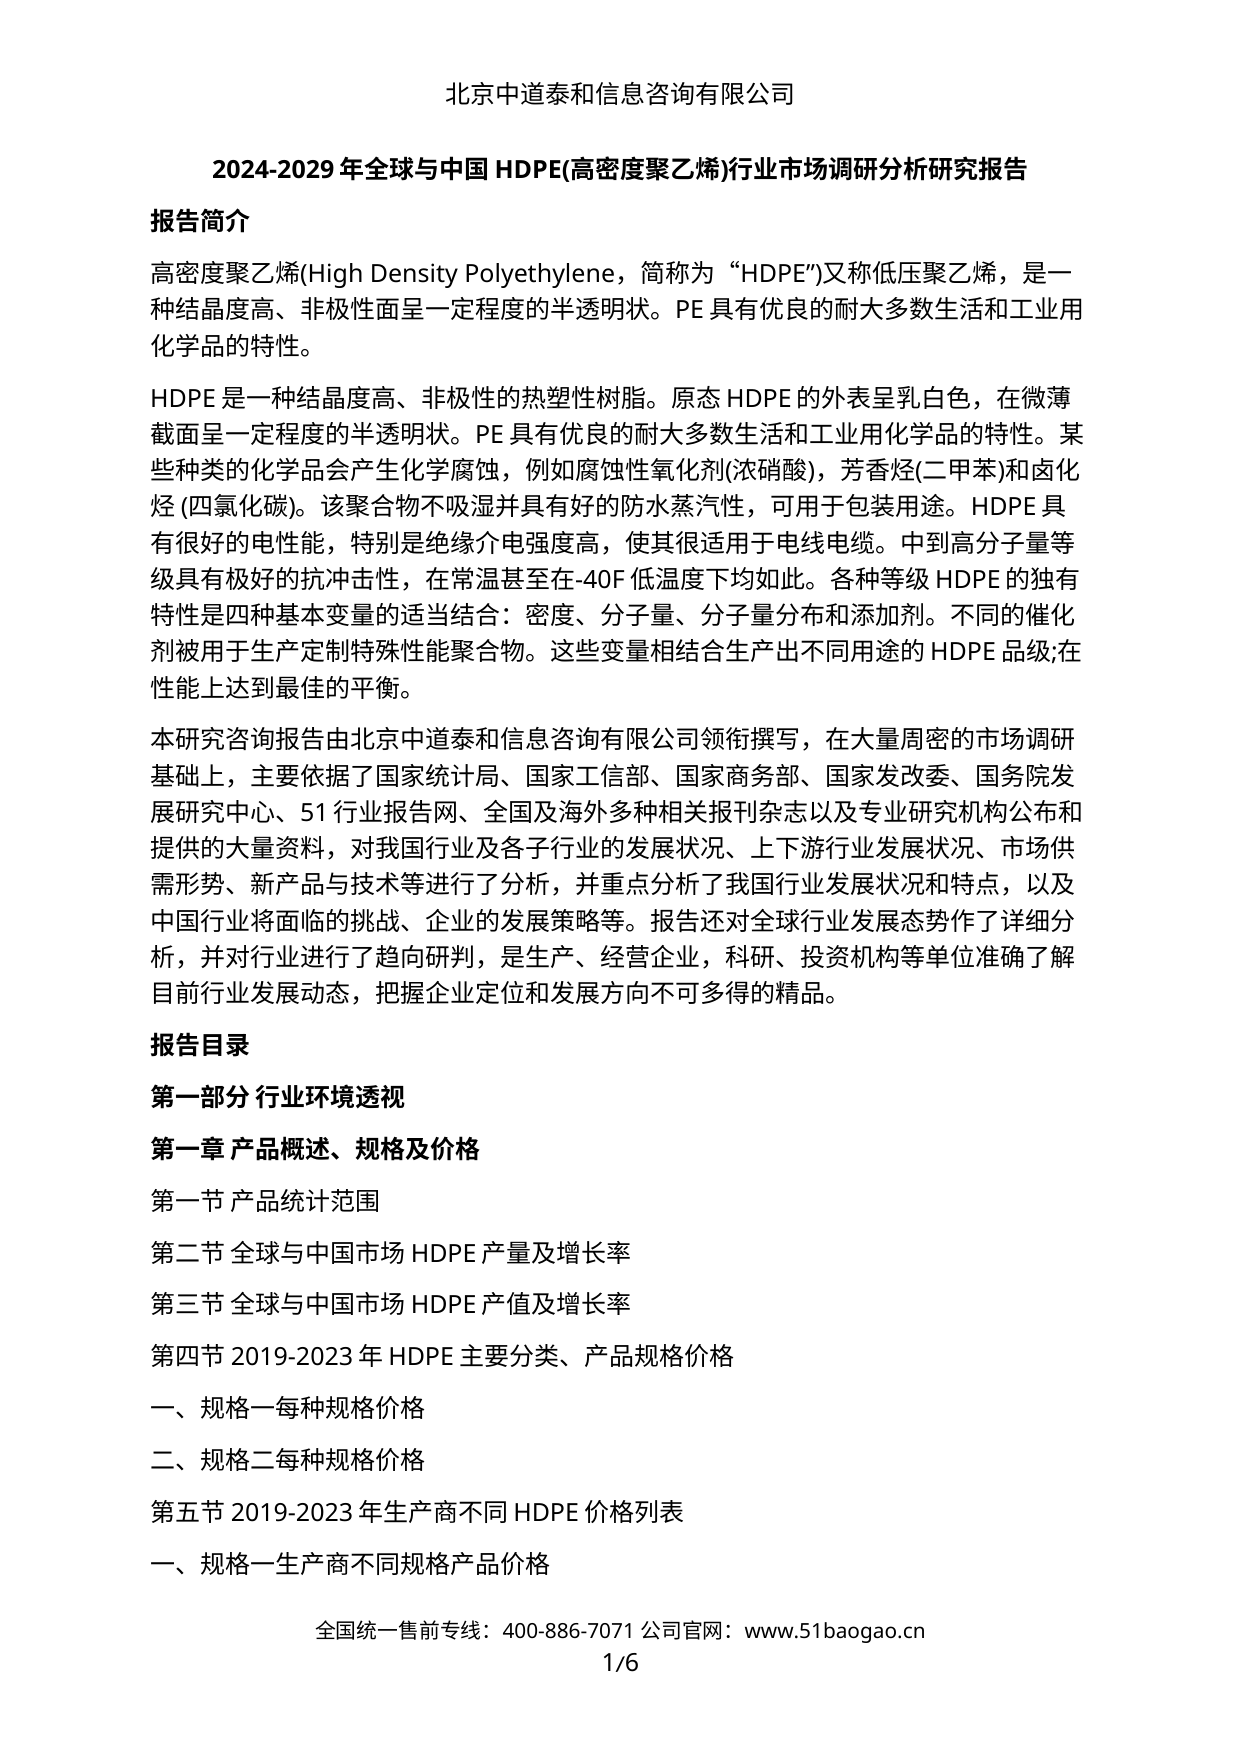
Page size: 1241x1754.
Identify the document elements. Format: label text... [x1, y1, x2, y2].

text 2024-2029年全球与中国HDPE(高密度聚乙烯)行业市场调研分析研究报告 [150, 150, 1090, 186]
text 第二节 全球与中国市场HDPE产量及增长率 [150, 1233, 1090, 1269]
text 第四节 2019-2023年HDPE主要分类、产品规格价格 [150, 1337, 1090, 1373]
text 第一节 产品统计范围 [150, 1181, 1090, 1217]
text 第一章 产品概述、规格及价格 [150, 1129, 1090, 1166]
text 报告目录 [150, 1026, 1090, 1062]
text 一、规格一生产商不同规格产品价格 [150, 1544, 1090, 1581]
text 本研究咨询报告由北京中道泰和信息咨询有限公司领衔撰写，在大量周密的市场调研基础上，主要依据了国家统计局、国家工信部、国家商务部、国家发改委、国务院发展研究中心、51行业报告网、全国及海外多种相关报刊杂志以及专业研究机构公布和提供的大量资料，对我国行业及各子行业的发展状况、上下游行业发展状况、市场供需形势、新产品与技术等进行了分析，并重点分析了我国行业发展状况和特点，以及中国行业将面临的挑战、企业的发展策略等。报告还对全球行业发展态势作了详细分析，并对行业进行了趋向研判，是生产、经营企业，科研、投资机构等单位准确了解目前行业发展动态，把握企业定位和发展方向不可多得的精品。 [150, 720, 1090, 1010]
text 第一部分 行业环境透视 [150, 1077, 1090, 1114]
text 二、规格二每种规格价格 [150, 1441, 1090, 1477]
text 一、规格一每种规格价格 [150, 1389, 1090, 1425]
text 第五节 2019-2023年生产商不同HDPE价格列表 [150, 1492, 1090, 1529]
text HDPE是一种结晶度高、非极性的热塑性树脂。原态HDPE的外表呈乳白色，在微薄截面呈一定程度的半透明状。PE具有优良的耐大多数生活和工业用化学品的特性。某些种类的化学品会产生化学腐蚀，例如腐蚀性氧化剂(浓硝酸)，芳香烃(二甲苯)和卤化烃 (四氯化碳)。该聚合物不吸湿并具有好的防水蒸汽性，可用于包装用途。HDPE具有很好的电性能，特别是绝缘介电强度高，使其很适用于电线电缆。中到高分子量等级具有极好的抗冲击性，在常温甚至在-40F低温度下均如此。各种等级HDPE的独有特性是四种基本变量的适当结合：密度、分子量、分子量分布和添加剂。不同的催化剂被用于生产定制特殊性能聚合物。这些变量相结合生产出不同用途的HDPE品级;在性能上达到最佳的平衡。 [150, 378, 1090, 704]
text 第三节 全球与中国市场HDPE产值及增长率 [150, 1285, 1090, 1321]
text 高密度聚乙烯(High Density Polyethylene，简称为“HDPE”)又称低压聚乙烯，是一种结晶度高、非极性面呈一定程度的半透明状。PE具有优良的耐大多数生活和工业用化学品的特性。 [150, 254, 1090, 362]
text 报告简介 [150, 202, 1090, 238]
